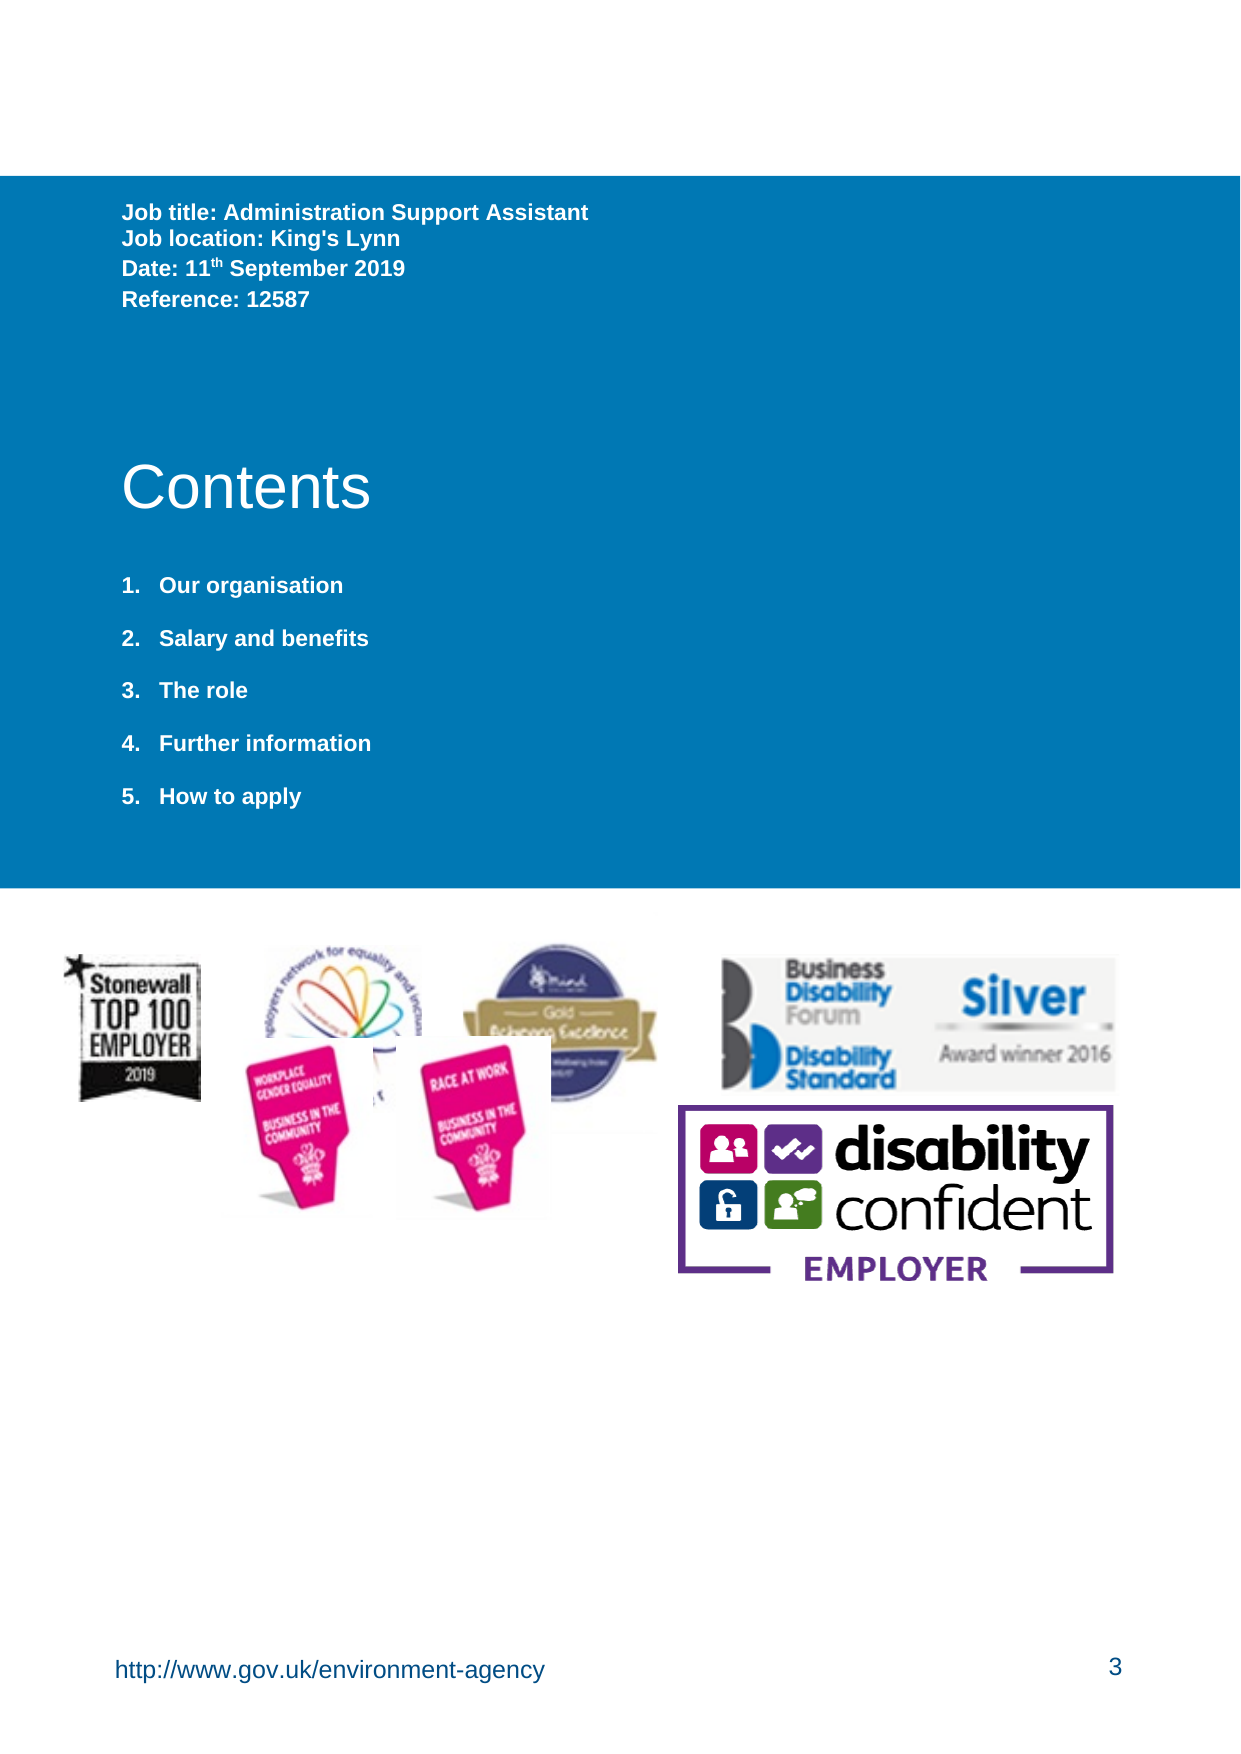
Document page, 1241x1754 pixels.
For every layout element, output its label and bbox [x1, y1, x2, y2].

picture [219, 912, 657, 1217]
picture [675, 1105, 1113, 1291]
picture [719, 954, 1118, 1095]
picture [63, 954, 201, 1102]
